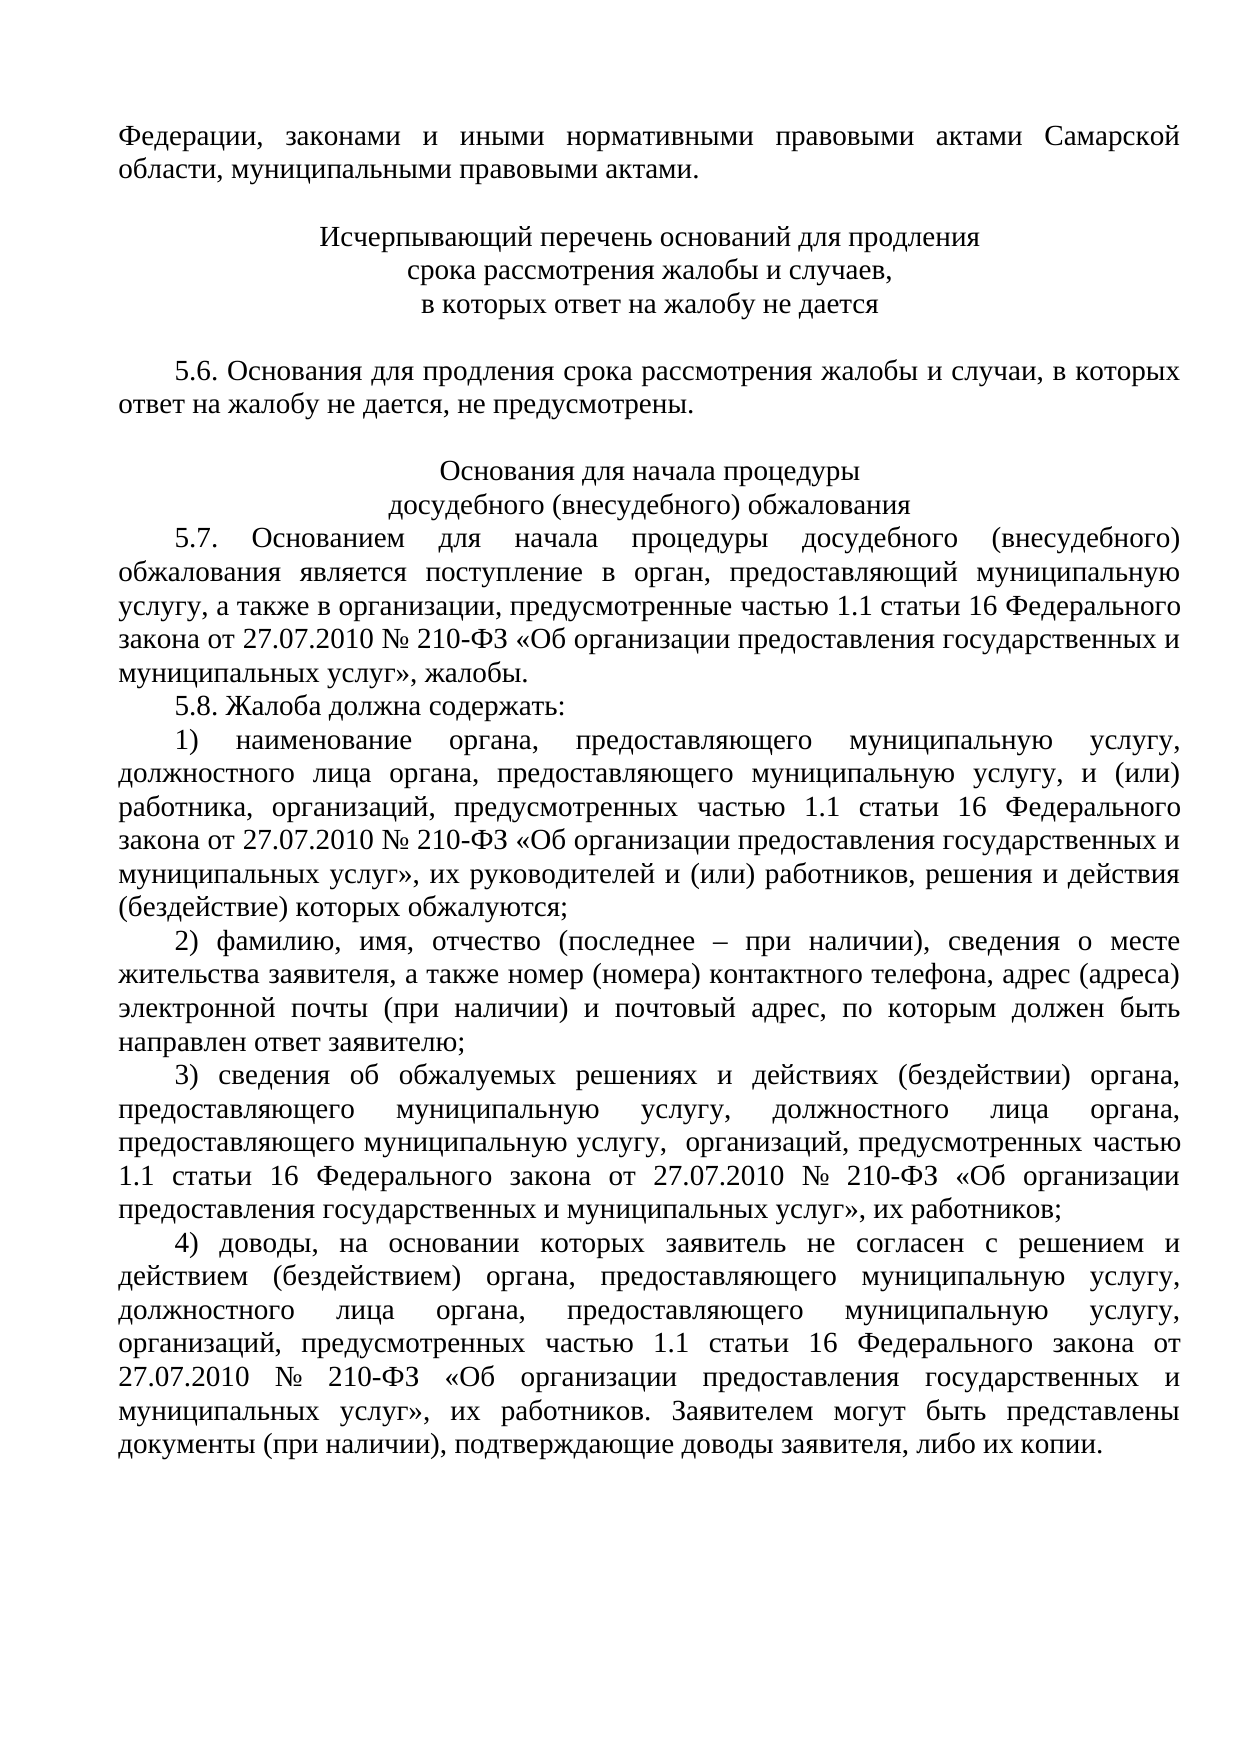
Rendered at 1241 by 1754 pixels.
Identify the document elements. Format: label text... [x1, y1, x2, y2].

text 5.8. Жалоба должна содержать: [118, 688, 1181, 722]
text 1) наименование органа, предоставляющего муниципальную услугу, должностного лица органа, предоставляющего муниципальную услугу, и (или) работника, организаций, предусмотренных частью 1.1 статьи 16 Федерального закона от 27.07.2010 № 210-ФЗ «Об организации предоставления государственных и муниципальных услуг», их руководителей и (или) работников, решения и действия (бездействие) которых обжалуются; [118, 722, 1181, 923]
text 2) фамилию, имя, отчество (последнее – при наличии), сведения о месте жительства заявителя, а также номер (номера) контактного телефона, адрес (адреса) электронной почты (при наличии) и почтовый адрес, по которым должен быть направлен ответ заявителю; [118, 923, 1181, 1057]
text 3) сведения об обжалуемых решениях и действиях (бездействии) органа, предоставляющего муниципальную услугу, должностного лица органа, предоставляющего муниципальную услугу, организаций, предусмотренных частью 1.1 статьи 16 Федерального закона от 27.07.2010 № 210-ФЗ «Об организации предоставления государственных и муниципальных услуг», их работников; [118, 1057, 1181, 1225]
text досудебного (внесудебного) обжалования [118, 487, 1181, 521]
text Исчерпывающий перечень оснований для продления [118, 219, 1181, 252]
text 5.7. Основанием для начала процедуры досудебного (внесудебного) обжалования является поступление в орган, предоставляющий муниципальную услугу, а также в организации, предусмотренные частью 1.1 статьи 16 Федерального закона от 27.07.2010 № 210-ФЗ «Об организации предоставления государственных и муниципальных услуг», жалобы. [118, 521, 1181, 688]
text в которых ответ на жалобу не дается [118, 286, 1181, 319]
text Основания для начала процедуры [118, 453, 1181, 487]
text срока рассмотрения жалобы и случаев, [118, 252, 1181, 286]
text 4) доводы, на основании которых заявитель не согласен с решением и действием (бездействием) органа, предоставляющего муниципальную услугу, должностного лица органа, предоставляющего муниципальную услугу, организаций, предусмотренных частью 1.1 статьи 16 Федерального закона от 27.07.2010 № 210-ФЗ «Об организации предоставления государственных и муниципальных услуг», их работников. Заявителем могут быть представлены документы (при наличии), подтверждающие доводы заявителя, либо их копии. [118, 1225, 1181, 1460]
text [118, 118, 1181, 185]
text 5.6. Основания для продления срока рассмотрения жалобы и случаи, в которых ответ на жалобу не дается, не предусмотрены. [118, 353, 1181, 420]
